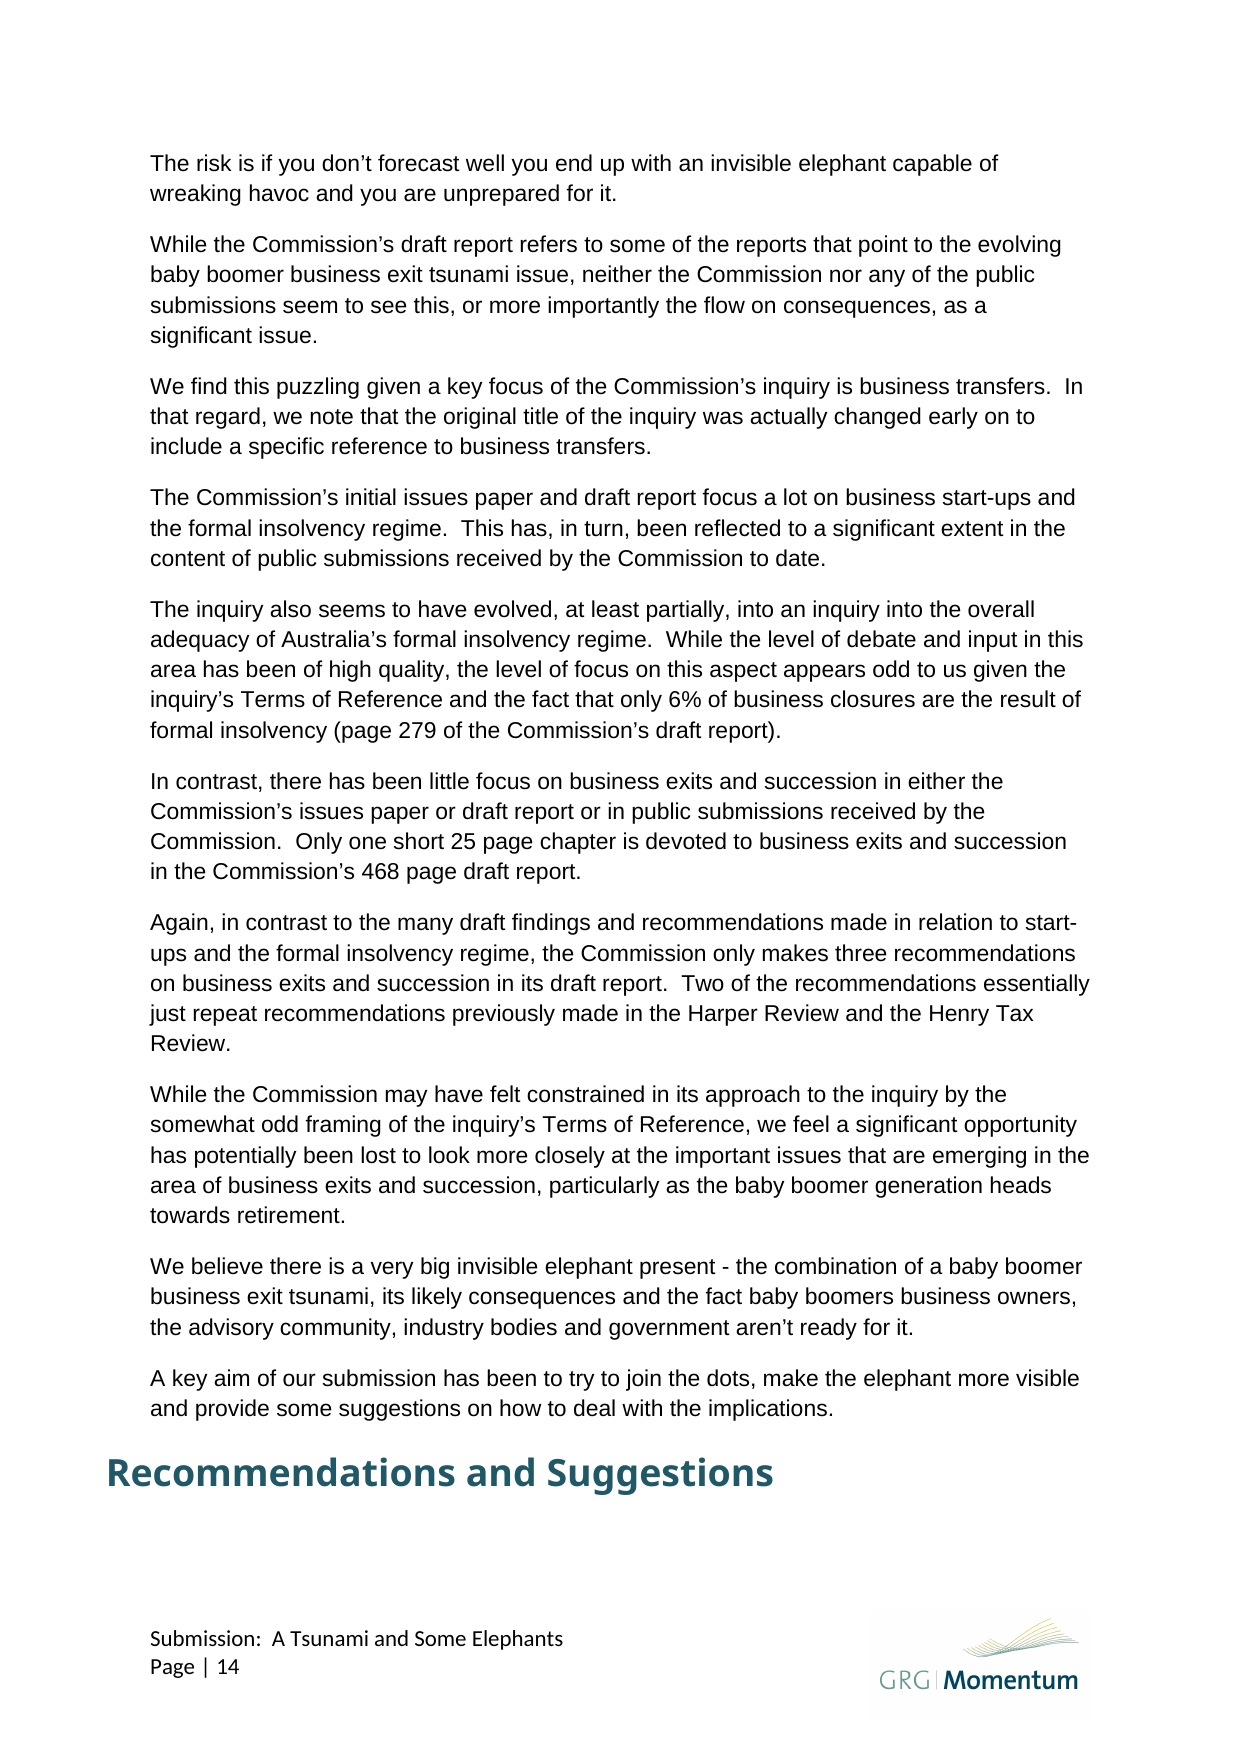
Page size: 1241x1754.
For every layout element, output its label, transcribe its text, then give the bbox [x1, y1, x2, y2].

text A key aim of our submission has been to try to join the dots, make the elephant more visible and provide some suggestions on how to deal with the implications. [150, 1364, 1090, 1421]
text While the Commission’s draft report refers to some of the reports that point to the evolving baby boomer business exit tsunami issue, neither the Commission nor any of the public submissions seem to see this, or more importantly the flow on consequences, as a significant issue. [150, 231, 1090, 348]
picture [868, 1609, 1091, 1721]
text We find this puzzling given a key focus of the Commission’s inquiry is business transfers. In that regard, we note that the original title of the inquiry was actually changed early on to include a specific reference to business transfers. [150, 373, 1090, 460]
text The Commission’s initial issues paper and draft report focus a lot on business start-ups and the formal insolvency regime. This has, in turn, been reflected to a significant extent in the content of public submissions received by the Commission to date. [150, 484, 1090, 571]
text We believe there is a very big invisible elephant present - the combination of a baby boomer business exit tsunami, its likely consequences and the fact baby boomers business owners, the advisory community, industry bodies and government aren’t ready for it. [150, 1253, 1090, 1340]
text While the Commission may have felt constrained in its approach to the inquiry by the somewhat odd framing of the inquiry’s Terms of Reference, we feel a significant opportunity has potentially been lost to look more closely at the important issues that are emerging in the area of business exits and succession, particularly as the baby boomer generation heads towards retirement. [150, 1081, 1090, 1228]
text Again, in contrast to the many draft findings and recommendations made in relation to start-ups and the formal insolvency regime, the Commission only makes three recommendations on business exits and succession in its draft report. Two of the recommendations essentially just repeat recommendations previously made in the Harper Review and the Henry Tax Review. [150, 909, 1090, 1057]
text The risk is if you don’t forecast well you end up with an invisible elephant capable of wreaking havoc and you are unprepared for it. [150, 150, 1090, 207]
text Recommendations and Suggestions [106, 1446, 1090, 1497]
text In contrast, there has been little focus on business exits and succession in either the Commission’s issues paper or draft report or in public submissions received by the Commission. Only one short 25 page chapter is devoted to business exits and succession in the Commission’s 468 page draft report. [150, 768, 1090, 885]
text The inquiry also seems to have evolved, at least partially, into an inquiry into the overall adequacy of Australia’s formal insolvency regime. While the level of debate and input in this area has been of high quality, the level of focus on this aspect appears odd to us given the inquiry’s Terms of Reference and the fact that only 6% of business closures are the result of formal insolvency (page 279 of the Commission’s draft report). [150, 596, 1090, 743]
